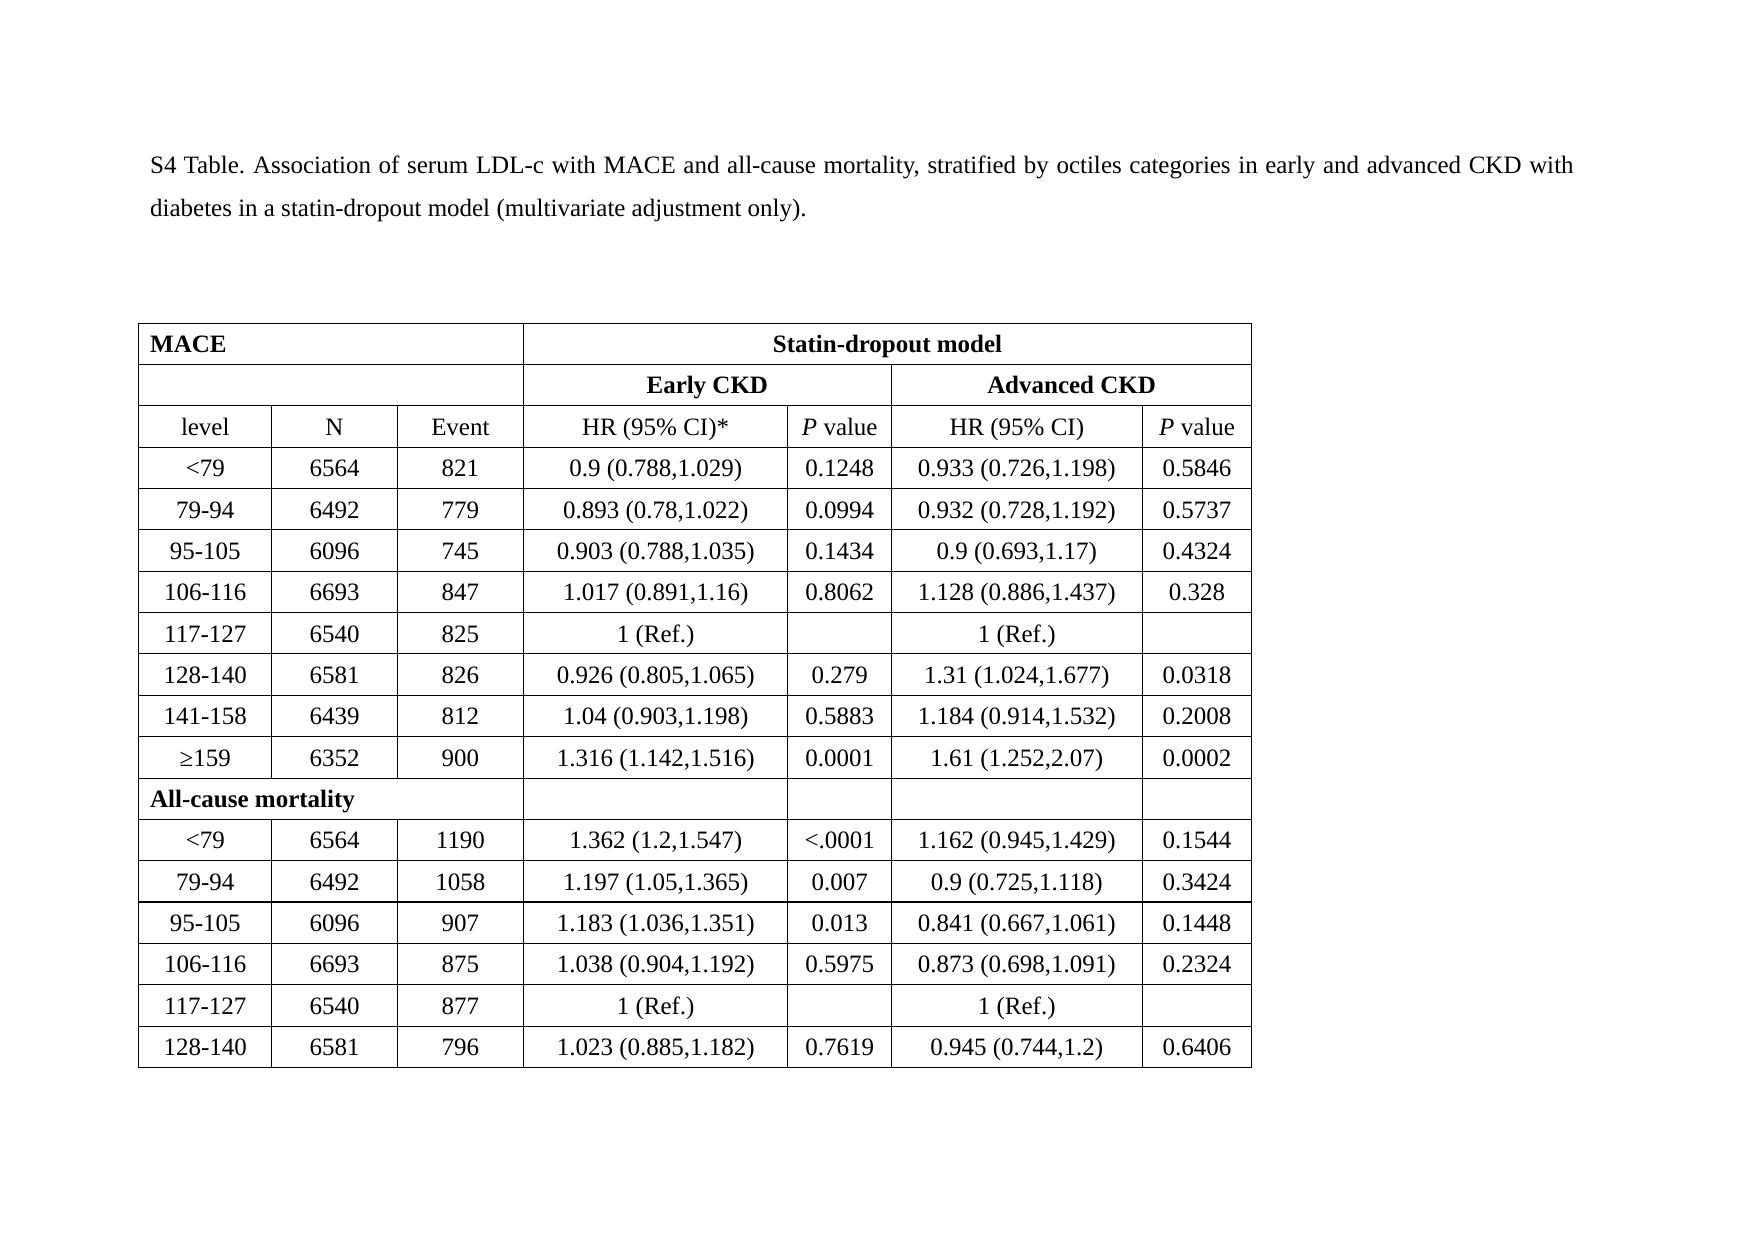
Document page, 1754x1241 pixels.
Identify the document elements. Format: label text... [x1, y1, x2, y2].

table_cell 1.316 (1.142,1.516) [524, 737, 787, 777]
table_cell [1143, 985, 1251, 1026]
table_cell 1.038 (0.904,1.192) [524, 944, 787, 984]
table_cell Advanced CKD [892, 365, 1251, 405]
table_cell 6439 [272, 696, 397, 736]
table_cell 821 [398, 448, 523, 488]
table_cell HR (95% CI) [892, 406, 1142, 447]
table_cell 128-140 [139, 1027, 271, 1067]
table_cell 1.183 (1.036,1.351) [524, 903, 787, 943]
table_cell 0.5846 [1143, 448, 1251, 488]
table_cell 877 [398, 985, 523, 1026]
table_cell 79-94 [139, 489, 271, 529]
table_cell 1 (Ref.) [892, 613, 1142, 653]
table_cell 0.4324 [1143, 530, 1251, 571]
table_cell 6564 [272, 820, 397, 860]
table_header MACE [139, 324, 523, 364]
table_cell [788, 779, 891, 819]
table_cell 0.0318 [1143, 654, 1251, 695]
table_cell [788, 613, 891, 653]
table_cell 6540 [272, 613, 397, 653]
table_cell 825 [398, 613, 523, 653]
table_cell 6540 [272, 985, 397, 1026]
table_cell 0.0994 [788, 489, 891, 529]
table_cell 1 (Ref.) [524, 613, 787, 653]
table_cell 0.9 (0.788,1.029) [524, 448, 787, 488]
table_cell 0.007 [788, 861, 891, 901]
table_cell 847 [398, 572, 523, 612]
table_cell 95-105 [139, 903, 271, 943]
table_cell 6492 [272, 861, 397, 901]
table_cell 6492 [272, 489, 397, 529]
table_cell HR (95% CI)* [524, 406, 787, 447]
table_cell Early CKD [524, 365, 891, 405]
table_cell 141-158 [139, 696, 271, 736]
table_cell 6581 [272, 1027, 397, 1067]
table_cell [139, 365, 523, 405]
table_cell [524, 779, 787, 819]
table_cell 907 [398, 903, 523, 943]
table_cell 0.9 (0.725,1.118) [892, 861, 1142, 901]
table_cell 1.04 (0.903,1.198) [524, 696, 787, 736]
table_cell 1.017 (0.891,1.16) [524, 572, 787, 612]
table_cell Event [398, 406, 523, 447]
table_cell 0.926 (0.805,1.065) [524, 654, 787, 695]
table_cell 0.945 (0.744,1.2) [892, 1027, 1142, 1067]
table_cell 79-94 [139, 861, 271, 901]
table_cell 0.0001 [788, 737, 891, 777]
table_cell 0.5737 [1143, 489, 1251, 529]
table_cell 106-116 [139, 944, 271, 984]
table_cell N [272, 406, 397, 447]
table_cell 0.903 (0.788,1.035) [524, 530, 787, 571]
table_cell 0.1248 [788, 448, 891, 488]
table_cell 1058 [398, 861, 523, 901]
table_cell 0.013 [788, 903, 891, 943]
table_cell 1 (Ref.) [524, 985, 787, 1026]
table_cell 0.6406 [1143, 1027, 1251, 1067]
text S4 Table. Association of serum LDL-c with MACE and all-cause mortality, stratified by octiles categories in early and advanced CKD with diabetes in a statin-dropout model (multivariate adjustment only). [150, 150, 1577, 222]
table_cell [1143, 613, 1251, 653]
table_cell ≥159 [139, 737, 271, 777]
table_cell 0.5975 [788, 944, 891, 984]
table_cell 1.184 (0.914,1.532) [892, 696, 1142, 736]
table_cell [788, 985, 891, 1026]
table_cell 779 [398, 489, 523, 529]
table_cell <79 [139, 820, 271, 860]
table_cell 826 [398, 654, 523, 695]
table_cell 0.893 (0.78,1.022) [524, 489, 787, 529]
table_cell 0.1448 [1143, 903, 1251, 943]
table_cell All-cause mortality [139, 779, 523, 819]
table_cell 0.5883 [788, 696, 891, 736]
table_cell [892, 779, 1142, 819]
table_cell 6564 [272, 448, 397, 488]
table_cell 0.2324 [1143, 944, 1251, 984]
table_cell 0.0002 [1143, 737, 1251, 777]
table_cell 1190 [398, 820, 523, 860]
table_cell 117-127 [139, 985, 271, 1026]
table_cell 6581 [272, 654, 397, 695]
table_cell 0.2008 [1143, 696, 1251, 736]
table_cell <79 [139, 448, 271, 488]
table_cell 117-127 [139, 613, 271, 653]
table_cell [1143, 779, 1251, 819]
table_header Statin-dropout model [524, 324, 1251, 364]
table_cell 0.7619 [788, 1027, 891, 1067]
table_cell 1.61 (1.252,2.07) [892, 737, 1142, 777]
table_cell 1.362 (1.2,1.547) [524, 820, 787, 860]
table_cell 1.128 (0.886,1.437) [892, 572, 1142, 612]
table_cell 796 [398, 1027, 523, 1067]
table_cell 0.3424 [1143, 861, 1251, 901]
table_cell 6693 [272, 572, 397, 612]
table_cell 812 [398, 696, 523, 736]
table_cell P value [788, 406, 891, 447]
table_cell 875 [398, 944, 523, 984]
table_cell 0.9 (0.693,1.17) [892, 530, 1142, 571]
table_cell 6096 [272, 903, 397, 943]
table_cell P value [1143, 406, 1251, 447]
table_cell 900 [398, 737, 523, 777]
table_cell 0.873 (0.698,1.091) [892, 944, 1142, 984]
table_cell 1.31 (1.024,1.677) [892, 654, 1142, 695]
table_cell 6693 [272, 944, 397, 984]
table_cell <.0001 [788, 820, 891, 860]
table_cell 0.279 [788, 654, 891, 695]
table_cell 1.197 (1.05,1.365) [524, 861, 787, 901]
table_cell 128-140 [139, 654, 271, 695]
table_cell 6352 [272, 737, 397, 777]
table_cell 6096 [272, 530, 397, 571]
table_cell 0.8062 [788, 572, 891, 612]
table_cell 106-116 [139, 572, 271, 612]
table_cell 1.162 (0.945,1.429) [892, 820, 1142, 860]
table_cell 0.1544 [1143, 820, 1251, 860]
table_cell 95-105 [139, 530, 271, 571]
table_cell 745 [398, 530, 523, 571]
table_cell 0.328 [1143, 572, 1251, 612]
table_cell 0.1434 [788, 530, 891, 571]
table_cell 1.023 (0.885,1.182) [524, 1027, 787, 1067]
table_cell 0.932 (0.728,1.192) [892, 489, 1142, 529]
table_cell level [139, 406, 271, 447]
table_cell 0.841 (0.667,1.061) [892, 903, 1142, 943]
table_cell 1 (Ref.) [892, 985, 1142, 1026]
table_cell 0.933 (0.726,1.198) [892, 448, 1142, 488]
